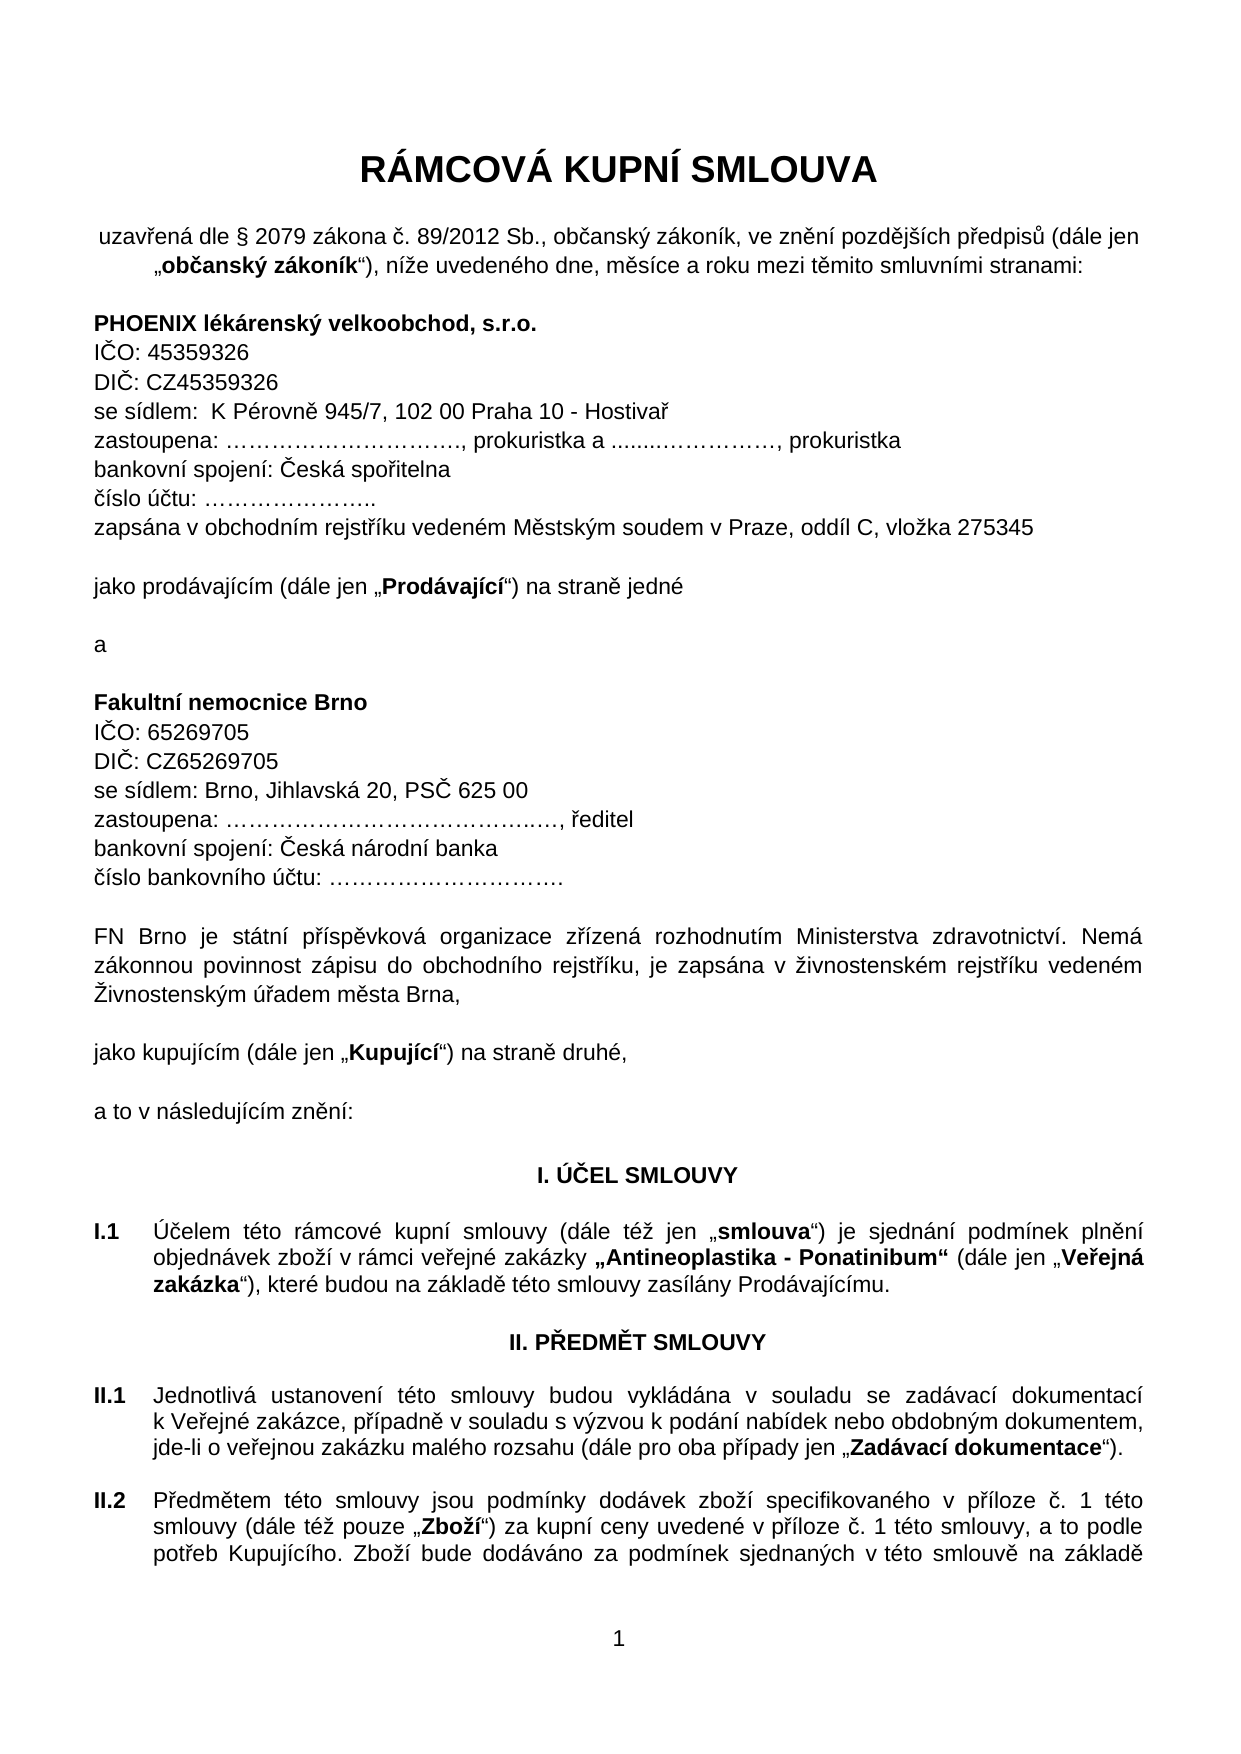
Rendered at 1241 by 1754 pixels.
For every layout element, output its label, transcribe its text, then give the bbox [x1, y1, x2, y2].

text Jednotlivá ustanovení této smlouvy budou vykládána v souladu se zadávací dokumentací k Veřejné zakázce, případně v souladu s výzvou k podání nabídek nebo obdobným dokumentem, jde-li o veřejnou zakázku malého rozsahu (dále pro oba případy jen „Zadávací dokumentace“). [94, 1382, 1144, 1461]
text RÁMCOVÁ KUPNÍ SMLOUVA [94, 148, 1144, 191]
text jako prodávajícím (dále jen „Prodávající“) na straně jedné [94, 570, 1144, 599]
subtitle Účel smlouvy [131, 1159, 1144, 1189]
text DIČ: CZ45359326 [94, 366, 1144, 395]
text bankovní spojení: Česká národní banka [94, 832, 1144, 862]
text zastoupena: …………………………., prokuristka a ........……………, prokuristka [94, 424, 1144, 453]
text se sídlem: K Pérovně 945/7, 102 00 Praha 10 - Hostivař [94, 395, 1144, 424]
text IČO: 65269705 [94, 716, 1144, 745]
text jako kupujícím (dále jen „Kupující“) na straně druhé, [94, 1037, 1144, 1066]
text bankovní spojení: Česká spořitelna [94, 453, 1144, 482]
text zastoupena: …………………………………..…, ředitel [94, 803, 1144, 832]
text PHOENIX lékárenský velkoobchod, s.r.o. [94, 307, 1144, 337]
text Účelem této rámcové kupní smlouvy (dále též jen „smlouva“) je sjednání podmínek plnění objednávek zboží v rámci veřejné zakázky „Antineoplastika - Ponatinibum“ (dále jen „Veřejná zakázka“), které budou na základě této smlouvy zasílány Prodávajícímu. [94, 1218, 1144, 1297]
text DIČ: CZ65269705 [94, 745, 1144, 774]
text a [94, 628, 1144, 657]
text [94, 1487, 1144, 1566]
text uzavřená dle § 2079 zákona č. 89/2012 Sb., občanský zákoník, ve znění pozdějších předpisů (dále jen „občanský zákoník“), níže uvedeného dne, měsíce a roku mezi těmito smluvními stranami: [94, 220, 1144, 278]
text se sídlem: Brno, Jihlavská 20, PSČ 625 00 [94, 774, 1144, 803]
text a to v následujícím znění: [94, 1095, 1144, 1124]
text IČO: 45359326 [94, 337, 1144, 366]
text FN Brno je státní příspěvková organizace zřízená rozhodnutím Ministerstva zdravotnictví. Nemá zákonnou povinnost zápisu do obchodního rejstříku, je zapsána v živnostenském rejstříku vedeném Živnostenským úřadem města Brna, [94, 920, 1144, 1007]
text Fakultní nemocnice Brno [94, 687, 1144, 716]
text číslo účtu: ………………….. [94, 482, 1144, 512]
subtitle Předmět smlouvy [131, 1326, 1144, 1355]
text zapsána v obchodním rejstříku vedeném Městským soudem v Praze, oddíl C, vložka 275345 [94, 512, 1144, 541]
text číslo bankovního účtu: …………………………. [94, 862, 1144, 891]
